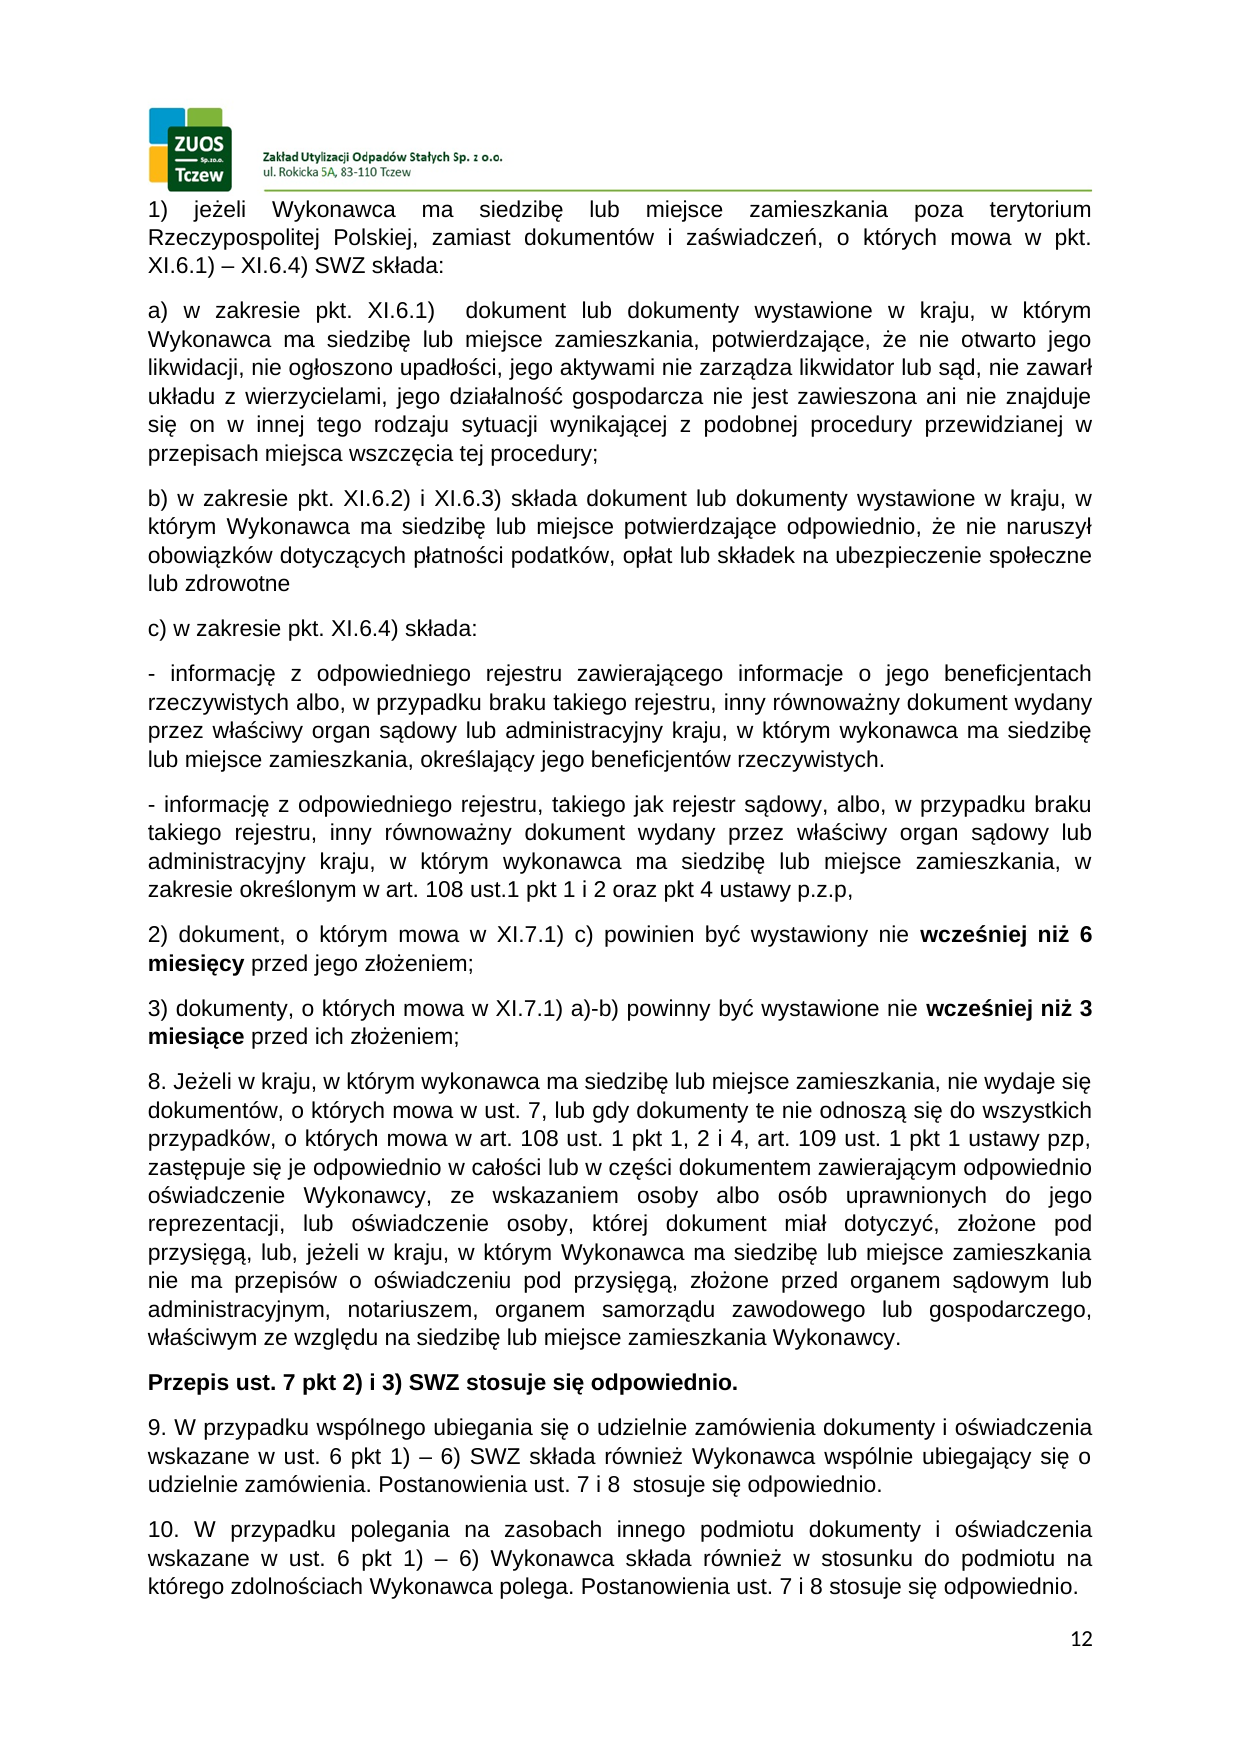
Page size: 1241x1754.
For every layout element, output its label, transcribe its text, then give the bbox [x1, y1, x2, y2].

text b) w zakresie pkt. XI.6.2) i XI.6.3) składa dokument lub dokumenty wystawione w kraju, w którym Wykonawca ma siedzibę lub miejsce potwierdzające odpowiednio, że nie naruszył obowiązków dotyczących płatności podatków, opłat lub składek na ubezpieczenie społeczne lub zdrowotne [148, 485, 1093, 596]
text a) w zakresie pkt. XI.6.1) dokument lub dokumenty wystawione w kraju, w którym Wykonawca ma siedzibę lub miejsce zamieszkania, potwierdzające, że nie otwarto jego likwidacji, nie ogłoszono upadłości, jego aktywami nie zarządza likwidator lub sąd, nie zawarł układu z wierzycielami, jego działalność gospodarcza nie jest zawieszona ani nie znajduje się on w innej tego rodzaju sytuacji wynikającej z podobnej procedury przewidzianej w przepisach miejsca wszczęcia tej procedury; [148, 297, 1093, 466]
picture [147, 73, 1093, 196]
text 9. W przypadku wspólnego ubiegania się o udzielnie zamówienia dokumenty i oświadczenia wskazane w ust. 6 pkt 1) – 6) SWZ składa również Wykonawca wspólnie ubiegający się o udzielnie zamówienia. Postanowienia ust. 7 i 8 stosuje się odpowiednio. [148, 1414, 1093, 1498]
text 2) dokument, o którym mowa w XI.7.1) c) powinien być wystawiony nie wcześniej niż 6 miesięcy przed jego złożeniem; [148, 921, 1093, 976]
text 8. Jeżeli w kraju, w którym wykonawca ma siedzibę lub miejsce zamieszkania, nie wydaje się dokumentów, o których mowa w ust. 7, lub gdy dokumenty te nie odnoszą się do wszystkich przypadków, o których mowa w art. 108 ust. 1 pkt 1, 2 i 4, art. 109 ust. 1 pkt 1 ustawy pzp, zastępuje się je odpowiednio w całości lub w części dokumentem zawierającym odpowiednio oświadczenie Wykonawcy, ze wskazaniem osoby albo osób uprawnionych do jego reprezentacji, lub oświadczenie osoby, której dokument miał dotyczyć, złożone pod przysięgą, lub, jeżeli w kraju, w którym Wykonawca ma siedzibę lub miejsce zamieszkania nie ma przepisów o oświadczeniu pod przysięgą, złożone przed organem sądowym lub administracyjnym, notariuszem, organem samorządu zawodowego lub gospodarczego, właściwym ze względu na siedzibę lub miejsce zamieszkania Wykonawcy. [148, 1068, 1093, 1351]
text 1) jeżeli Wykonawca ma siedzibę lub miejsce zamieszkania poza terytorium Rzeczypospolitej Polskiej, zamiast dokumentów i zaświadczeń, o których mowa w pkt. XI.6.1) – XI.6.4) SWZ składa: [148, 196, 1093, 279]
text Przepis ust. 7 pkt 2) i 3) SWZ stosuje się odpowiednio. [148, 1369, 1093, 1396]
text 10. W przypadku polegania na zasobach innego podmiotu dokumenty i oświadczenia wskazane w ust. 6 pkt 1) – 6) Wykonawca składa również w stosunku do podmiotu na którego zdolnościach Wykonawca polega. Postanowienia ust. 7 i 8 stosuje się odpowiednio. [148, 1516, 1093, 1599]
text - informację z odpowiedniego rejestru zawierającego informacje o jego beneficjentach rzeczywistych albo, w przypadku braku takiego rejestru, inny równoważny dokument wydany przez właściwy organ sądowy lub administracyjny kraju, w którym wykonawca ma siedzibę lub miejsce zamieszkania, określający jego beneficjentów rzeczywistych. [148, 660, 1093, 772]
text - informację z odpowiedniego rejestru, takiego jak rejestr sądowy, albo, w przypadku braku takiego rejestru, inny równoważny dokument wydany przez właściwy organ sądowy lub administracyjny kraju, w którym wykonawca ma siedzibę lub miejsce zamieszkania, w zakresie określonym w art. 108 ust.1 pkt 1 i 2 oraz pkt 4 ustawy p.z.p, [148, 791, 1093, 902]
text c) w zakresie pkt. XI.6.4) składa: [148, 615, 1093, 642]
text 3) dokumenty, o których mowa w XI.7.1) a)-b) powinny być wystawione nie wcześniej niż 3 miesiące przed ich złożeniem; [148, 995, 1093, 1049]
